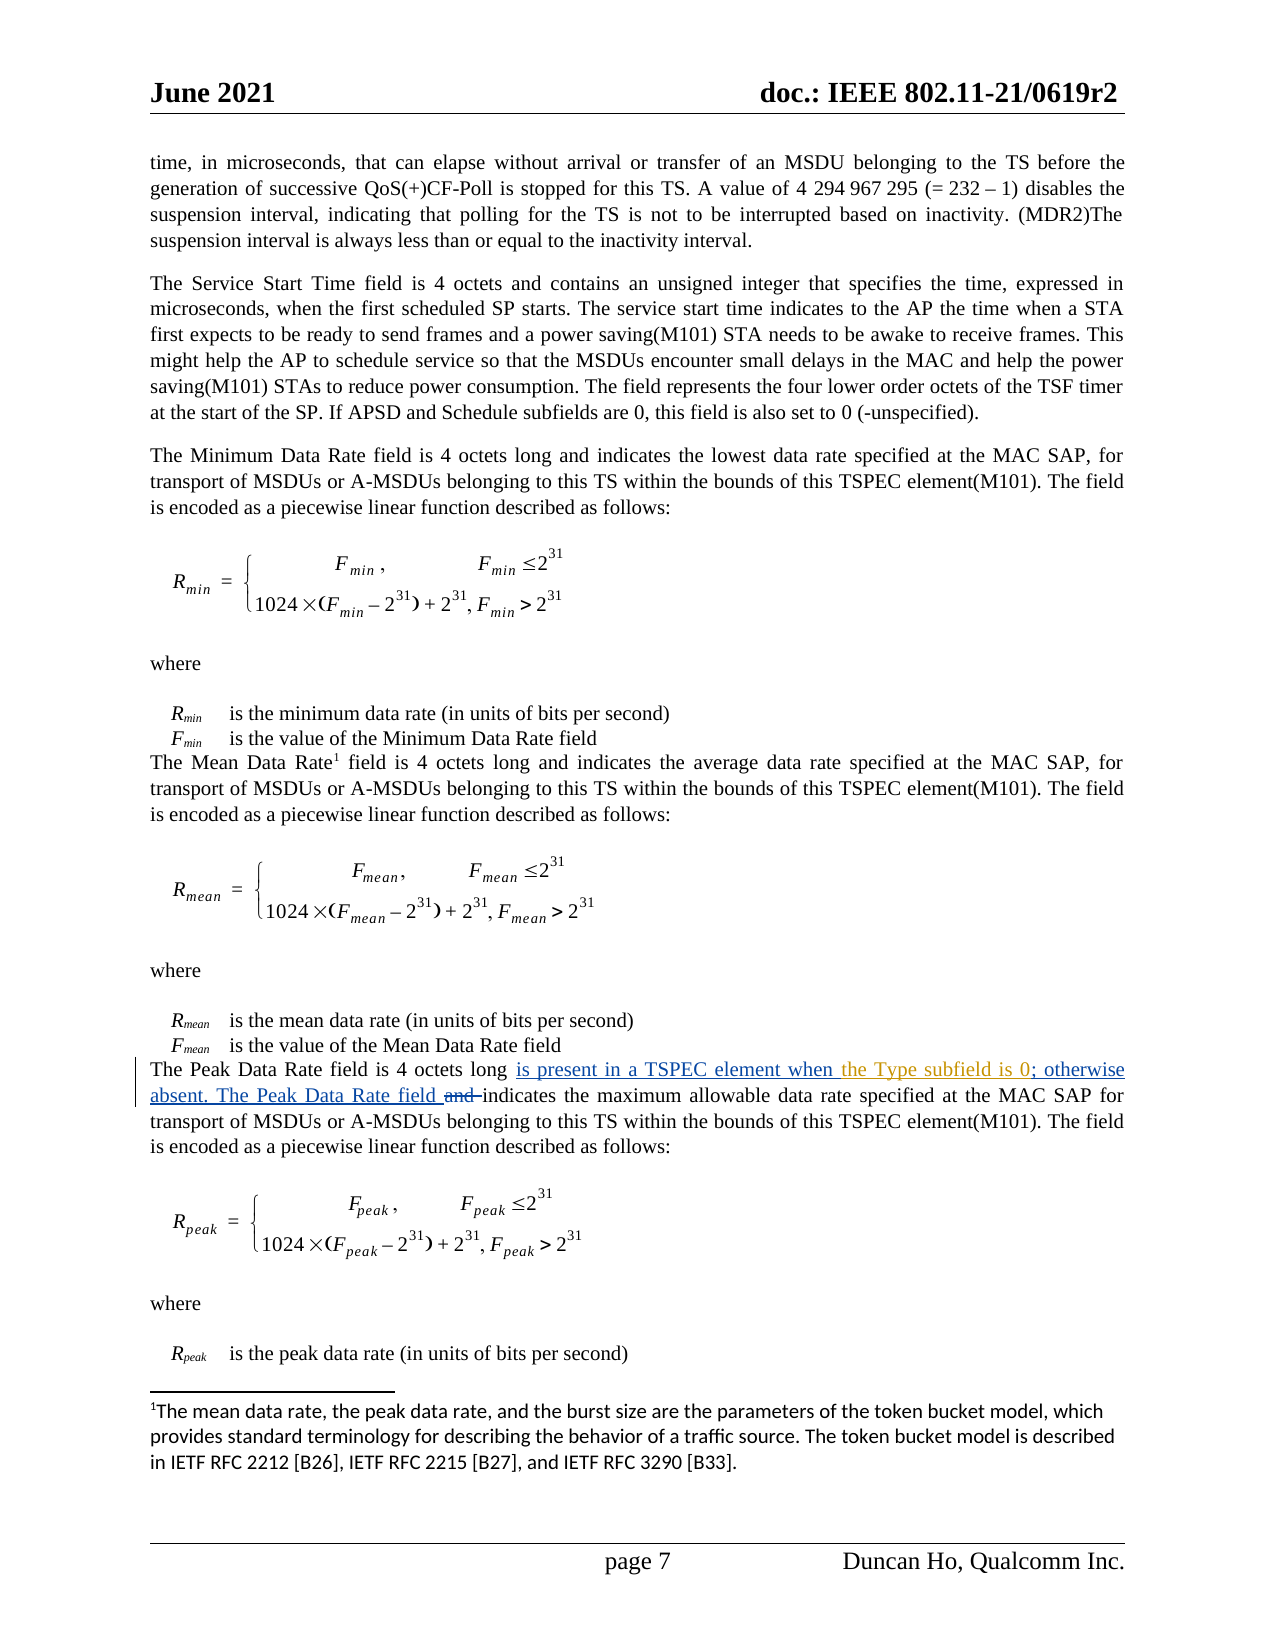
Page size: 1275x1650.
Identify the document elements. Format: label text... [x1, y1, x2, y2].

text The Mean Data Rate field is 4 octets long and indicates the average data rate specified at the MAC SAP, for transport of MSDUs or A-MSDUs belonging to this TS within the bounds of this TSPEC element(M101). The field is encoded as a piecewise linear function described as follows: [150, 750, 1125, 826]
text where [150, 1289, 1125, 1314]
text The Peak Data Rate field is 4 octets long indicates the maximum allowable data rate specified at the MAC SAP for transport of MSDUs or A-MSDUs belonging to this TS within the bounds of this TSPEC element(M101). The field is encoded as a piecewise linear function described as follows: [150, 1057, 1125, 1158]
list Rmin is the minimum data rate (in units of bits per second) [171, 700, 1125, 725]
list Rpeak is the peak data rate (in units of bits per second) [171, 1339, 1125, 1364]
text The Service Start Time field is 4 octets and contains an unsigned integer that specifies the time, expressed in microseconds, when the first scheduled SP starts. The service start time indicates to the AP the time when a STA first expects to be ready to send frames and a power saving(M101) STA needs to be awake to receive frames. This might help the AP to schedule service so that the MSDUs encounter small delays in the MAC and help the power saving(M101) STAs to reduce power consumption. The field represents the four lower order octets of the TSF timer at the start of the SP. If APSD and Schedule subfields are 0, this field is also set to 0 (-unspecified). [150, 270, 1125, 424]
list Fmean is the value of the Mean Data Rate field [171, 1032, 1125, 1057]
text where [150, 650, 1125, 675]
list Fmin is the value of the Minimum Data Rate field [171, 725, 1125, 750]
list Rmean is the mean data rate (in units of bits per second) [171, 1007, 1125, 1032]
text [150, 150, 1125, 252]
text The Minimum Data Rate field is 4 octets long and indicates the lowest data rate specified at the MAC SAP, for transport of MSDUs or A-MSDUs belonging to this TS within the bounds of this TSPEC element(M101). The field is encoded as a piecewise linear function described as follows: [150, 443, 1125, 519]
text where [150, 957, 1125, 982]
